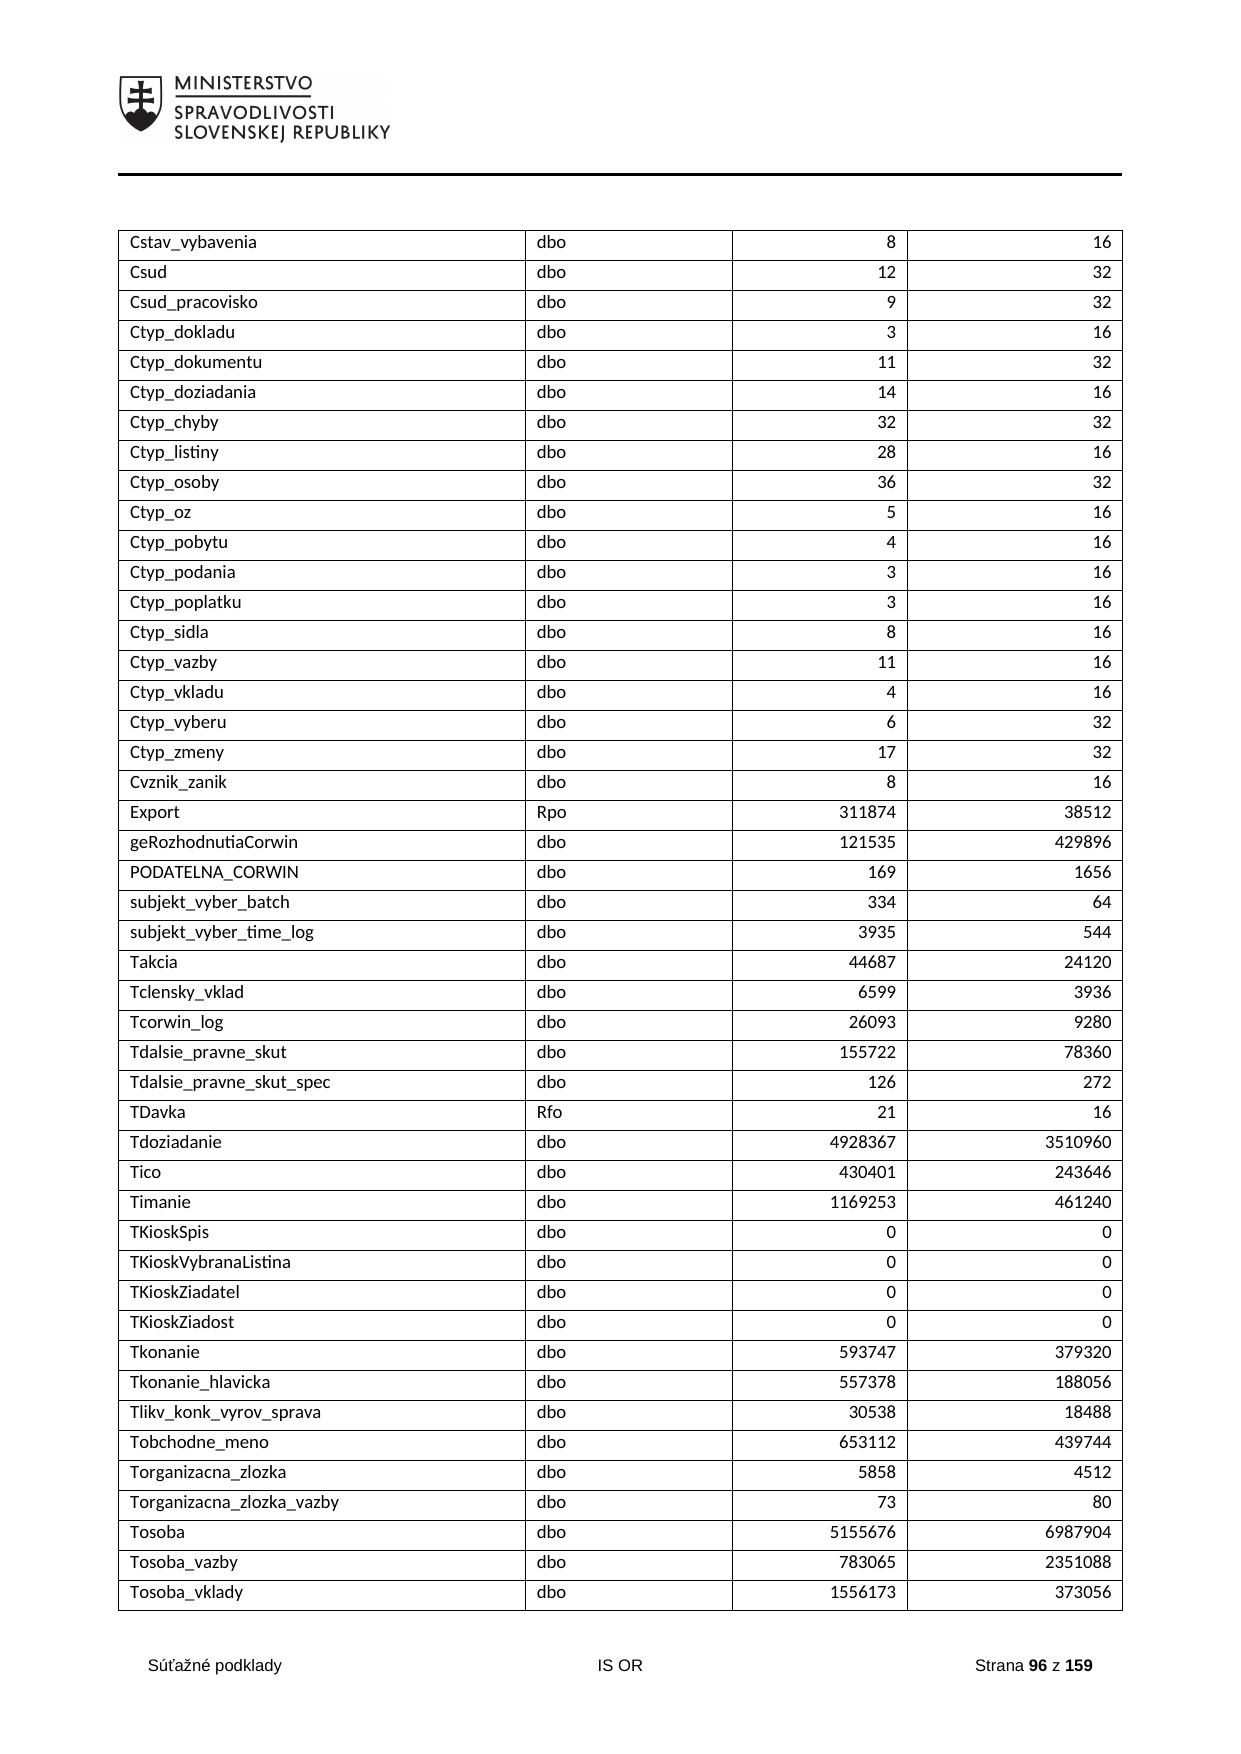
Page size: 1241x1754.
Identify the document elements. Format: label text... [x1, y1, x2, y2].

table_cell dbo [526, 861, 732, 889]
table_cell 28 [733, 441, 907, 469]
table_cell 17 [733, 741, 907, 769]
table_cell dbo [526, 1581, 732, 1609]
table_cell dbo [526, 1551, 732, 1579]
table_cell Rpo [526, 801, 732, 829]
table_cell Ctyp_oz [119, 501, 525, 529]
table_cell dbo [526, 441, 732, 469]
table_cell Ctyp_chyby [119, 411, 525, 439]
table_cell dbo [526, 1191, 732, 1219]
table_cell Ctyp_doziadania [119, 381, 525, 409]
table_cell Csud_pracovisko [119, 291, 525, 319]
table_cell dbo [526, 411, 732, 439]
table_cell dbo [526, 1161, 732, 1189]
table_cell Ctyp_vyberu [119, 711, 525, 739]
table_cell dbo [526, 1461, 732, 1489]
table_cell PODATELNA_CORWIN [119, 861, 525, 889]
table_cell Tkonanie_hlavicka [119, 1371, 525, 1399]
table_cell 5 [733, 501, 907, 529]
table_cell dbo [526, 231, 732, 259]
table_cell 272 [908, 1071, 1122, 1099]
table_cell Timanie [119, 1191, 525, 1219]
table_cell 3 [733, 561, 907, 589]
table_cell 2351088 [908, 1551, 1122, 1579]
table_cell dbo [526, 1251, 732, 1279]
table_cell 0 [733, 1311, 907, 1339]
table_cell Csud [119, 261, 525, 289]
table_cell Ctyp_osoby [119, 471, 525, 499]
table_cell 4 [733, 681, 907, 709]
table_cell 26093 [733, 1011, 907, 1039]
table_cell 14 [733, 381, 907, 409]
table_cell 783065 [733, 1551, 907, 1579]
table_cell Torganizacna_zlozka_vazby [119, 1491, 525, 1519]
table_cell dbo [526, 1311, 732, 1339]
table_cell 8 [733, 621, 907, 649]
table_cell Tdalsie_pravne_skut [119, 1041, 525, 1069]
table_cell 1656 [908, 861, 1122, 889]
table_cell dbo [526, 1401, 732, 1429]
table_cell 430401 [733, 1161, 907, 1189]
table_cell 243646 [908, 1161, 1122, 1189]
table_cell 3 [733, 321, 907, 349]
table_cell 16 [908, 651, 1122, 679]
table_cell 16 [908, 771, 1122, 799]
table_cell 11 [733, 351, 907, 379]
table_cell 16 [908, 531, 1122, 559]
table_cell dbo [526, 651, 732, 679]
table_cell dbo [526, 681, 732, 709]
table_cell Tico [119, 1161, 525, 1189]
table_cell 126 [733, 1071, 907, 1099]
table_cell dbo [526, 1041, 732, 1069]
table_cell Tosoba_vazby [119, 1551, 525, 1579]
table_cell Rfo [526, 1101, 732, 1129]
table_cell 21 [733, 1101, 907, 1129]
table_cell 0 [908, 1311, 1122, 1339]
table_cell 8 [733, 771, 907, 799]
table_cell dbo [526, 591, 732, 619]
table_cell 169 [733, 861, 907, 889]
table_cell TKioskZiadatel [119, 1281, 525, 1309]
table_cell 653112 [733, 1431, 907, 1459]
table_cell 16 [908, 621, 1122, 649]
table_cell 12 [733, 261, 907, 289]
table_cell Takcia [119, 951, 525, 979]
table_cell 3936 [908, 981, 1122, 1009]
picture [118, 73, 390, 144]
table_cell dbo [526, 1071, 732, 1099]
table_cell dbo [526, 891, 732, 919]
table_cell Ctyp_poplatku [119, 591, 525, 619]
table_cell dbo [526, 831, 732, 859]
table_cell Tosoba [119, 1521, 525, 1549]
table_cell 1169253 [733, 1191, 907, 1219]
table_cell 4512 [908, 1461, 1122, 1489]
table_cell 5155676 [733, 1521, 907, 1549]
table_cell 3935 [733, 921, 907, 949]
table_cell 16 [908, 441, 1122, 469]
table_cell dbo [526, 711, 732, 739]
table_cell 429896 [908, 831, 1122, 859]
table_cell 593747 [733, 1341, 907, 1369]
table_cell 16 [908, 381, 1122, 409]
table_cell 334 [733, 891, 907, 919]
table_cell Tcorwin_log [119, 1011, 525, 1039]
table_cell dbo [526, 1491, 732, 1519]
table_cell subjekt_vyber_time_log [119, 921, 525, 949]
table_cell Tdoziadanie [119, 1131, 525, 1159]
table_cell 44687 [733, 951, 907, 979]
table_cell 32 [908, 741, 1122, 769]
table_cell Ctyp_dokumentu [119, 351, 525, 379]
table_cell dbo [526, 741, 732, 769]
table_cell 6 [733, 711, 907, 739]
table_cell Tkonanie [119, 1341, 525, 1369]
table_cell 32 [908, 351, 1122, 379]
table_cell Tosoba_vklady [119, 1581, 525, 1609]
table_cell dbo [526, 291, 732, 319]
table_cell Cstav_vybavenia [119, 231, 525, 259]
table_cell 30538 [733, 1401, 907, 1429]
table_cell 16 [908, 681, 1122, 709]
table_cell Ctyp_zmeny [119, 741, 525, 769]
table_cell dbo [526, 621, 732, 649]
table_cell 379320 [908, 1341, 1122, 1369]
table_cell dbo [526, 261, 732, 289]
table_cell Cvznik_zanik [119, 771, 525, 799]
table_cell dbo [526, 501, 732, 529]
table_cell 32 [908, 261, 1122, 289]
table_cell 32 [908, 711, 1122, 739]
table_cell 0 [733, 1251, 907, 1279]
table_cell Tlikv_konk_vyrov_sprava [119, 1401, 525, 1429]
table_cell 16 [908, 231, 1122, 259]
table_cell 32 [908, 291, 1122, 319]
table_cell 439744 [908, 1431, 1122, 1459]
table_cell 80 [908, 1491, 1122, 1519]
table_cell Torganizacna_zlozka [119, 1461, 525, 1489]
table_cell 6987904 [908, 1521, 1122, 1549]
table_cell dbo [526, 921, 732, 949]
table_cell 16 [908, 501, 1122, 529]
table_cell TDavka [119, 1101, 525, 1129]
table_cell TKioskZiadost [119, 1311, 525, 1339]
table_cell dbo [526, 1341, 732, 1369]
table_cell 0 [733, 1281, 907, 1309]
table_cell dbo [526, 471, 732, 499]
table_cell 32 [908, 471, 1122, 499]
table_cell 0 [908, 1251, 1122, 1279]
table_cell dbo [526, 1131, 732, 1159]
table_cell 311874 [733, 801, 907, 829]
table_cell 373056 [908, 1581, 1122, 1609]
table_cell 78360 [908, 1041, 1122, 1069]
table_cell 4 [733, 531, 907, 559]
table_cell 16 [908, 591, 1122, 619]
table_cell 64 [908, 891, 1122, 919]
table_cell 461240 [908, 1191, 1122, 1219]
table_cell dbo [526, 1281, 732, 1309]
table_cell Ctyp_listiny [119, 441, 525, 469]
table_cell geRozhodnutiaCorwin [119, 831, 525, 859]
table_cell 544 [908, 921, 1122, 949]
table_cell dbo [526, 1431, 732, 1459]
table_cell dbo [526, 381, 732, 409]
table_cell Ctyp_sidla [119, 621, 525, 649]
table_cell 73 [733, 1491, 907, 1519]
table_cell Ctyp_vazby [119, 651, 525, 679]
table_cell 3 [733, 591, 907, 619]
table_cell 0 [908, 1281, 1122, 1309]
table_cell 557378 [733, 1371, 907, 1399]
table_cell 3510960 [908, 1131, 1122, 1159]
table_cell Tdalsie_pravne_skut_spec [119, 1071, 525, 1099]
table_cell Ctyp_podania [119, 561, 525, 589]
table_cell dbo [526, 1521, 732, 1549]
table_cell 9280 [908, 1011, 1122, 1039]
table_cell 155722 [733, 1041, 907, 1069]
table_cell 5858 [733, 1461, 907, 1489]
table_cell dbo [526, 351, 732, 379]
table_cell Tclensky_vklad [119, 981, 525, 1009]
table_cell Tobchodne_meno [119, 1431, 525, 1459]
table_cell 0 [733, 1221, 907, 1249]
table_cell dbo [526, 771, 732, 799]
table_cell Export [119, 801, 525, 829]
table_cell 11 [733, 651, 907, 679]
table_cell 8 [733, 231, 907, 259]
table_cell 32 [908, 411, 1122, 439]
table_cell dbo [526, 981, 732, 1009]
table_cell 1556173 [733, 1581, 907, 1609]
table_cell Ctyp_pobytu [119, 531, 525, 559]
table_cell dbo [526, 951, 732, 979]
table_cell dbo [526, 561, 732, 589]
table_cell dbo [526, 1011, 732, 1039]
table_cell 9 [733, 291, 907, 319]
table_cell subjekt_vyber_batch [119, 891, 525, 919]
table_cell 16 [908, 321, 1122, 349]
table_cell 16 [908, 561, 1122, 589]
table_cell 32 [733, 411, 907, 439]
table_cell TKioskVybranaListina [119, 1251, 525, 1279]
table_cell TKioskSpis [119, 1221, 525, 1249]
table_cell 24120 [908, 951, 1122, 979]
table_cell Ctyp_vkladu [119, 681, 525, 709]
table_cell 121535 [733, 831, 907, 859]
table_cell 38512 [908, 801, 1122, 829]
table_cell 0 [908, 1221, 1122, 1249]
table_cell 18488 [908, 1401, 1122, 1429]
table_cell 36 [733, 471, 907, 499]
table_cell 4928367 [733, 1131, 907, 1159]
table_cell dbo [526, 321, 732, 349]
table_cell dbo [526, 531, 732, 559]
table_cell dbo [526, 1221, 732, 1249]
table_cell Ctyp_dokladu [119, 321, 525, 349]
table_cell dbo [526, 1371, 732, 1399]
table_cell 188056 [908, 1371, 1122, 1399]
table_cell 16 [908, 1101, 1122, 1129]
table_cell 6599 [733, 981, 907, 1009]
